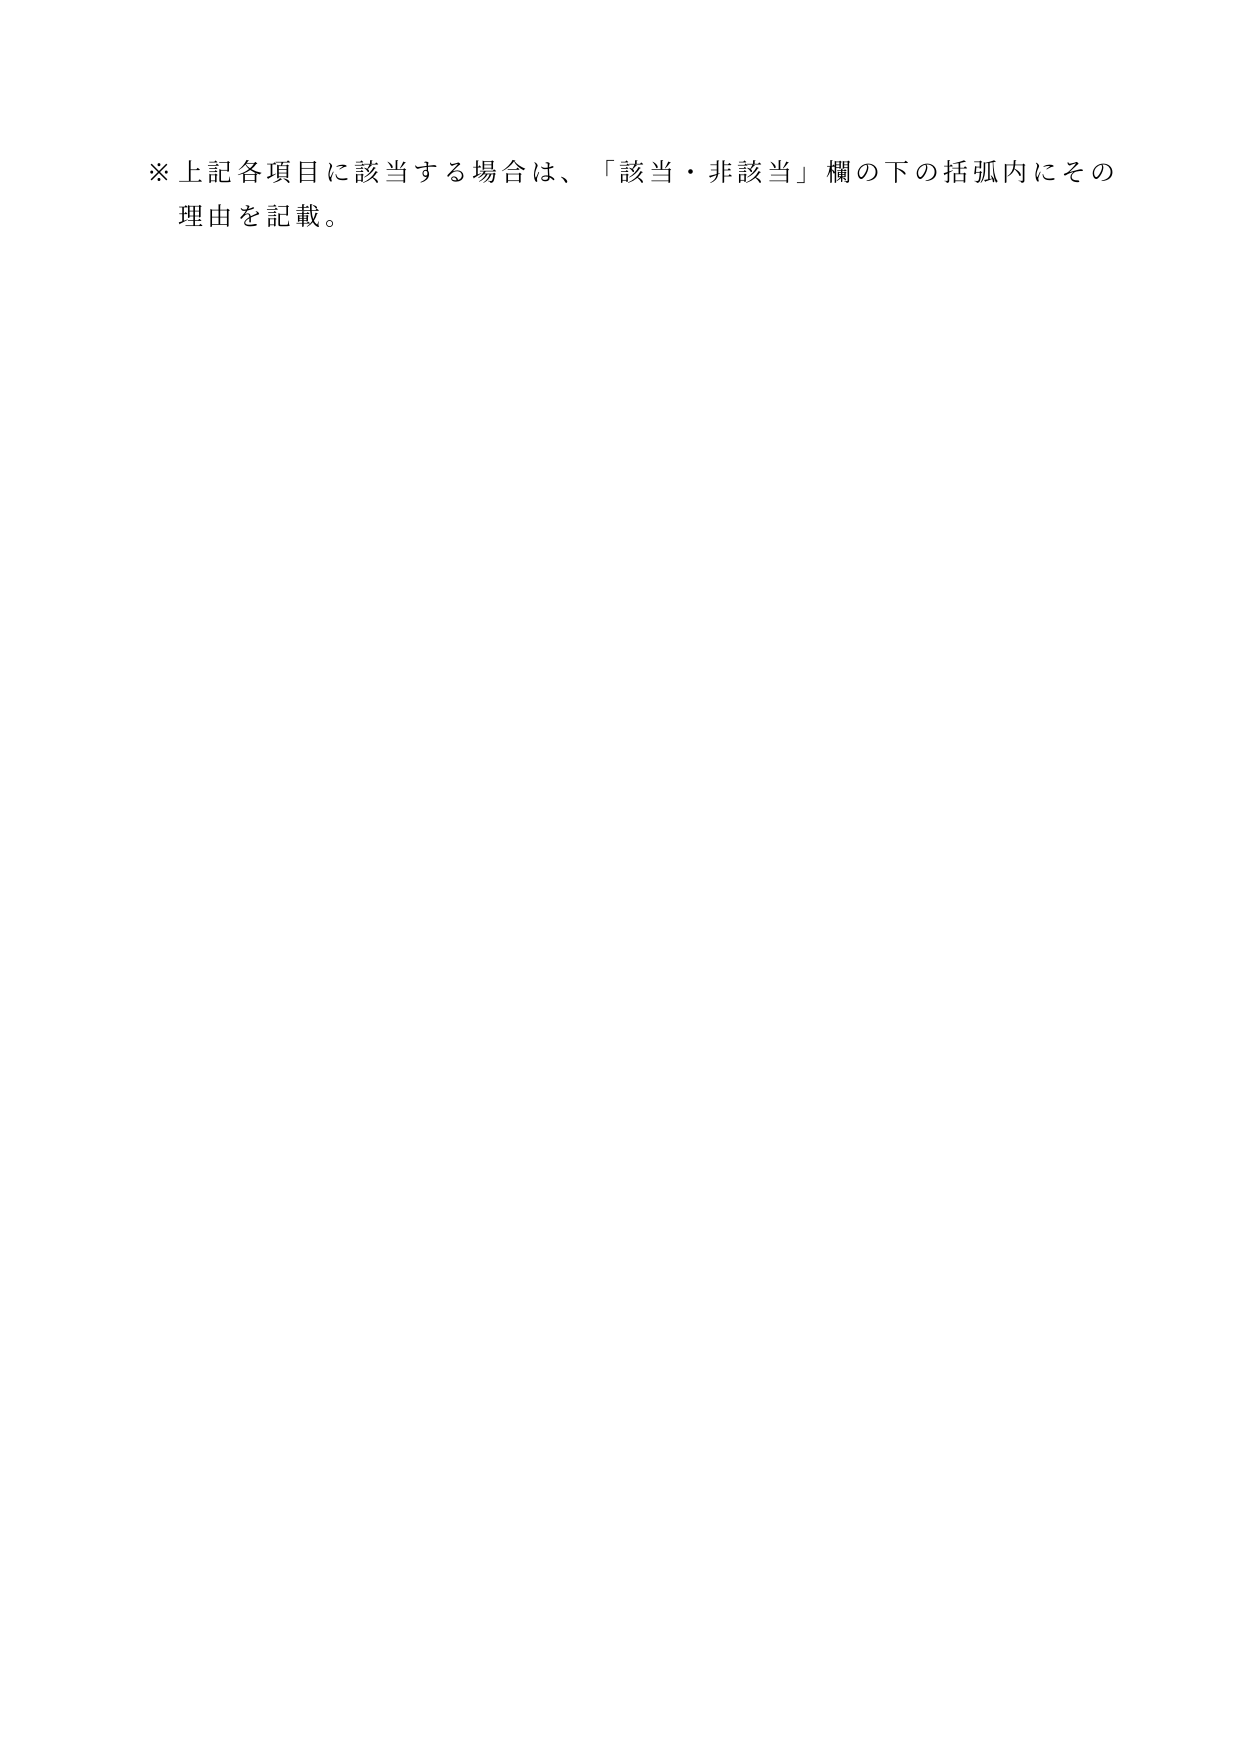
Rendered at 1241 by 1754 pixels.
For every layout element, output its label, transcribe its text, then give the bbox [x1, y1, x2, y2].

text ※上記各項目に該当する場合は、「該当・非該当」欄の下の括弧内にその理由を記載。 [148, 148, 1121, 237]
